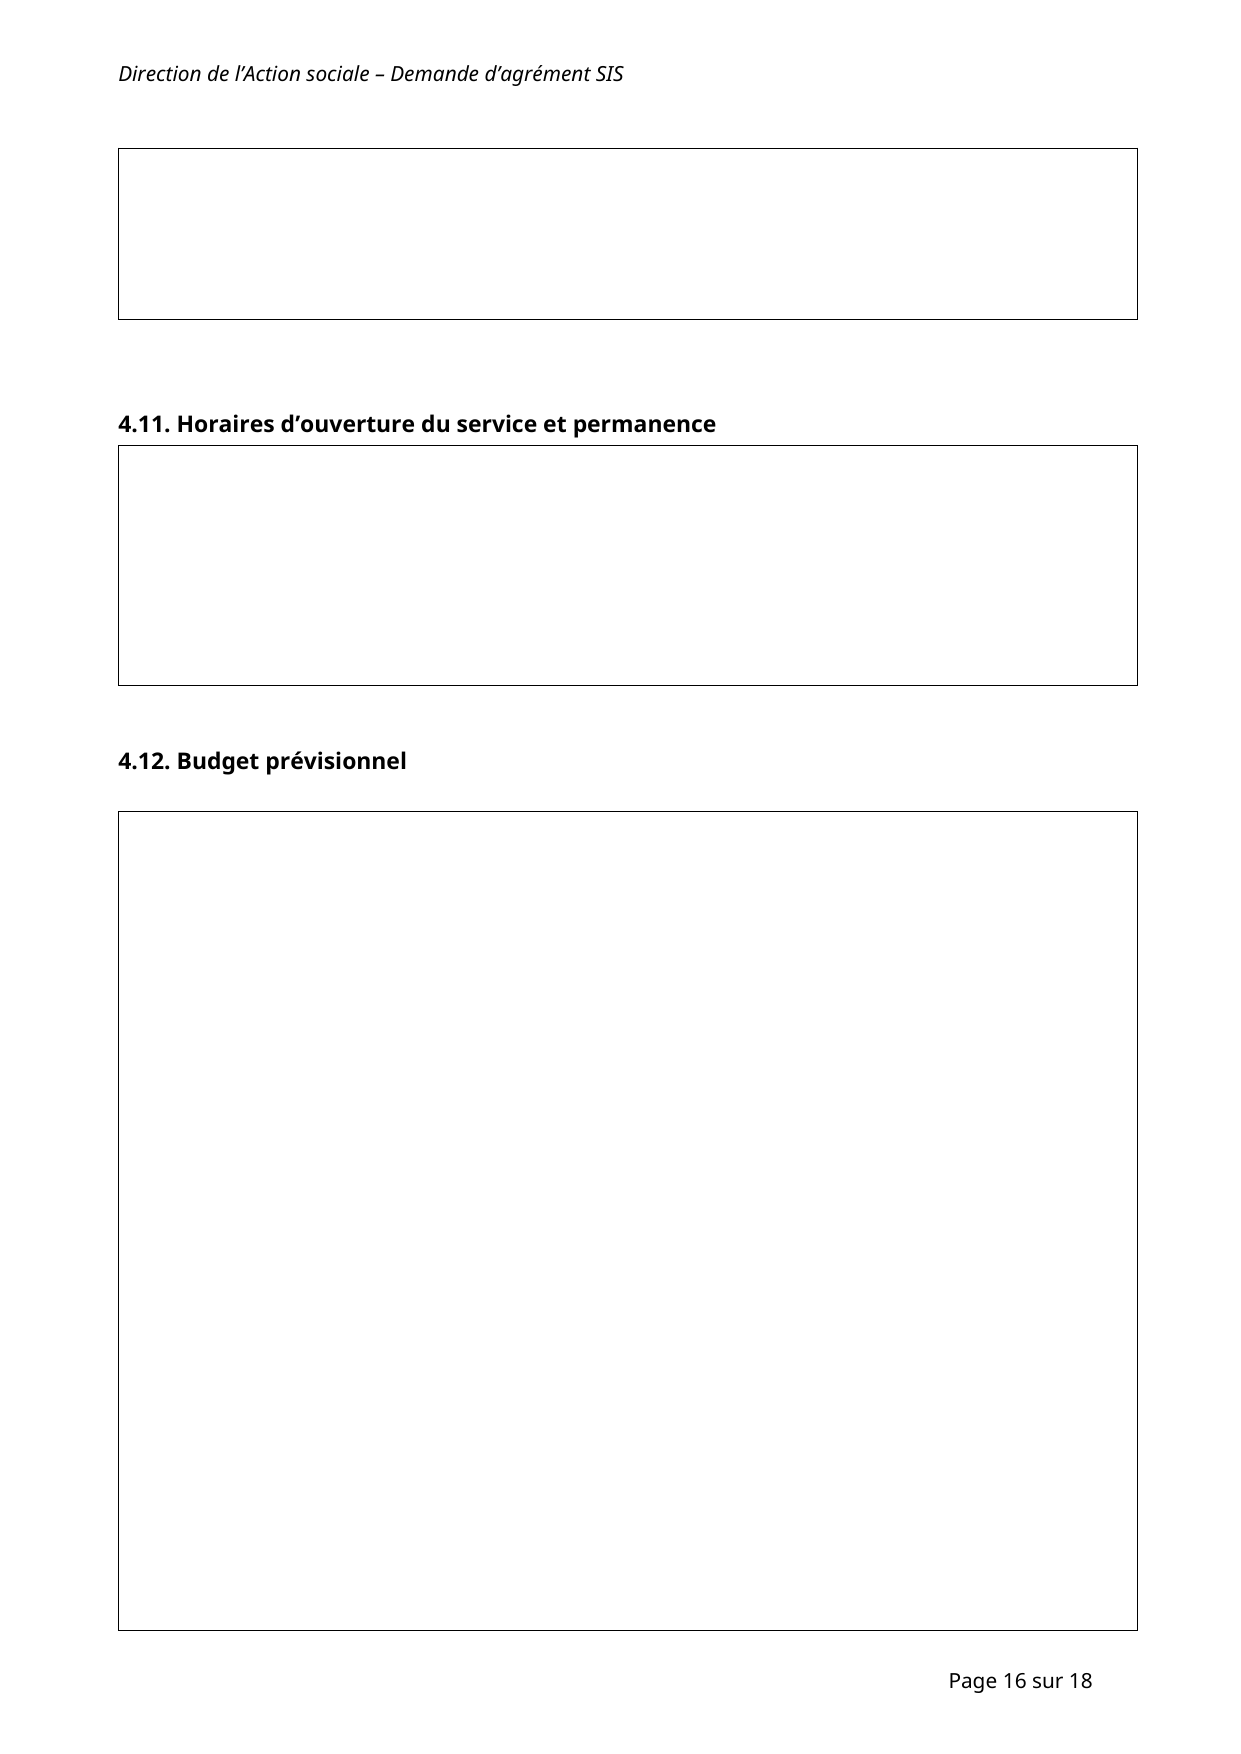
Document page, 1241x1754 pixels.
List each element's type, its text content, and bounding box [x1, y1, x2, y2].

table_header [119, 446, 1137, 684]
subtitle 4.12. Budget prévisionnel [118, 745, 1092, 776]
subtitle 4.11. Horaires d’ouverture du service et permanence [118, 408, 1092, 439]
table_header [119, 812, 1137, 1629]
table_header [119, 149, 1137, 319]
